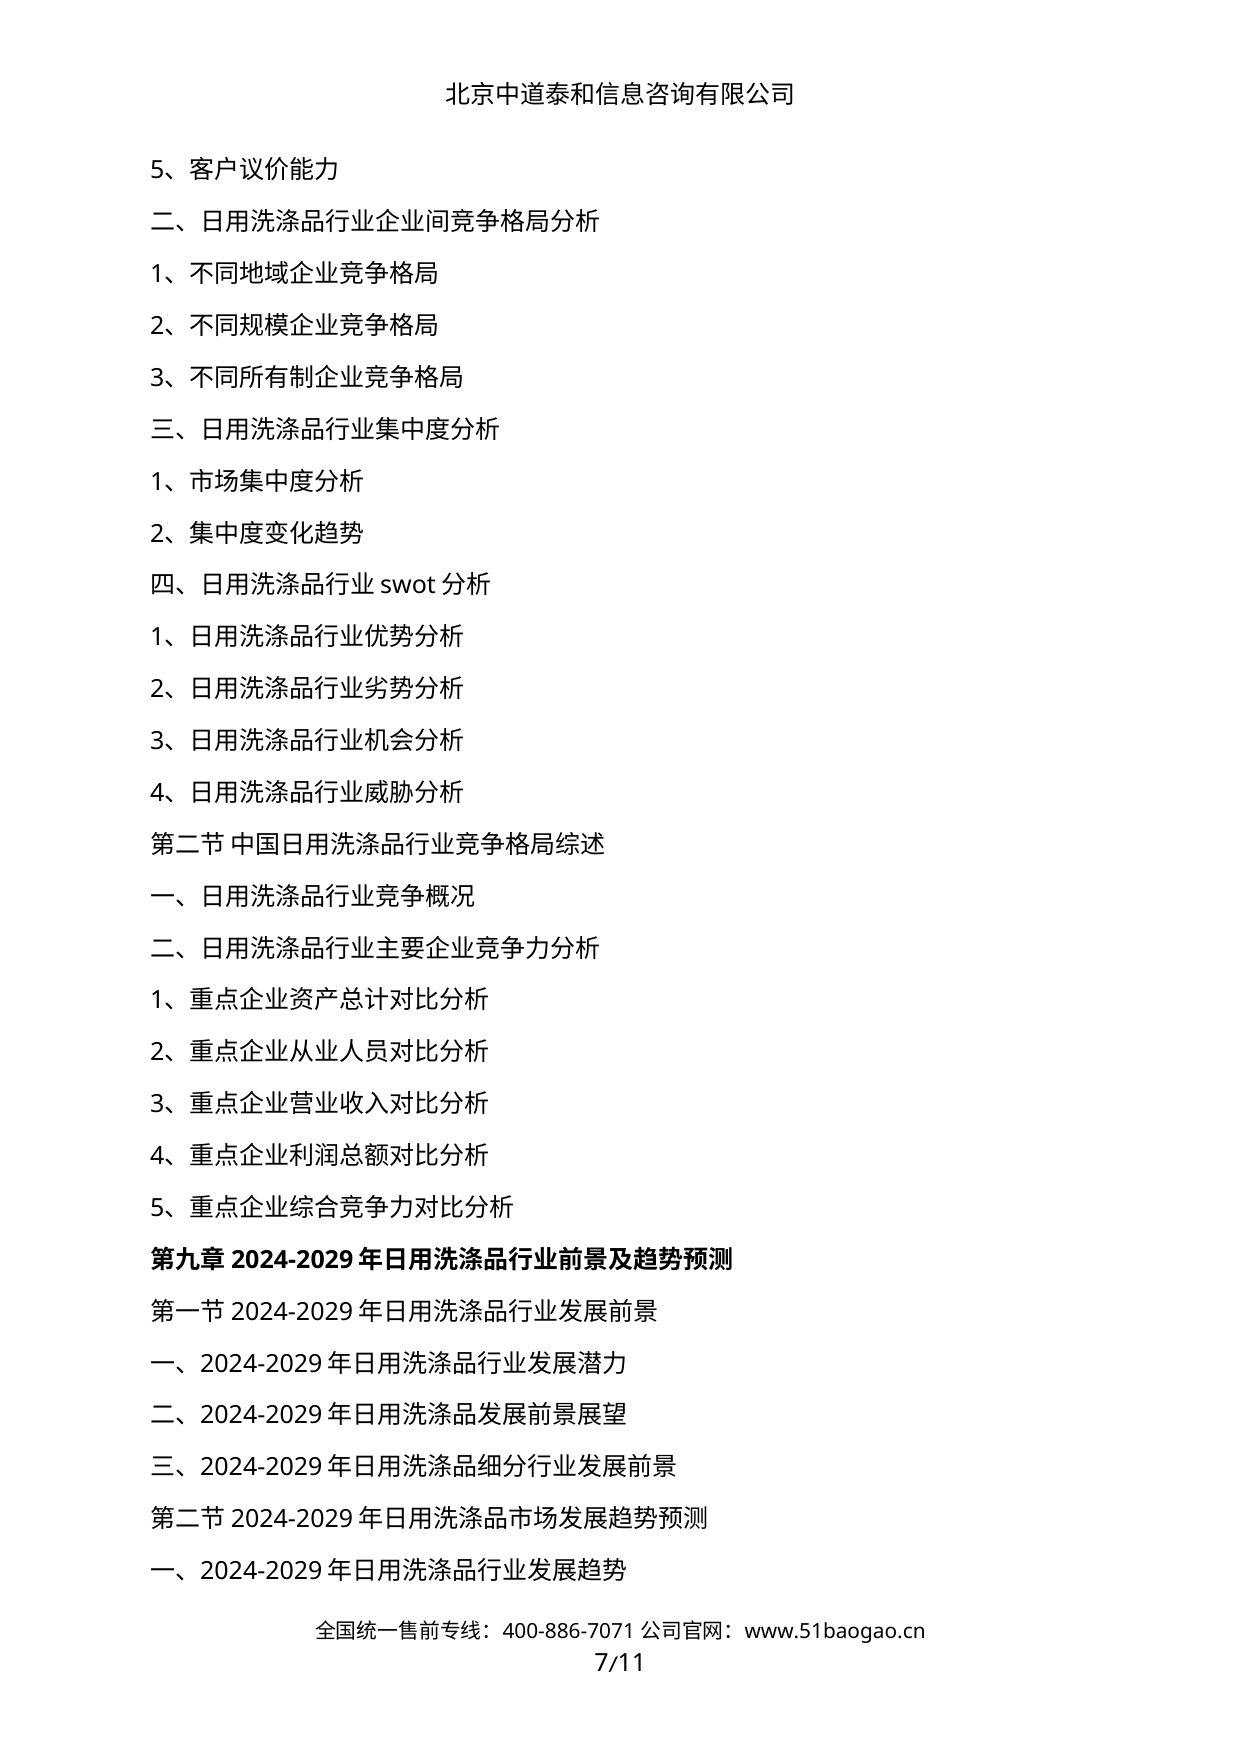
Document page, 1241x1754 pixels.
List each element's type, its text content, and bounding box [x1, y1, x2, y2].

text 三、日用洗涤品行业集中度分析 [150, 409, 1090, 446]
text 4、日用洗涤品行业威胁分析 [150, 772, 1090, 809]
text 四、日用洗涤品行业swot分析 [150, 565, 1090, 601]
text 2、集中度变化趋势 [150, 513, 1090, 549]
text 第一节 2024-2029年日用洗涤品行业发展前景 [150, 1291, 1090, 1327]
text 3、日用洗涤品行业机会分析 [150, 721, 1090, 757]
text 3、不同所有制企业竞争格局 [150, 357, 1090, 394]
text 第二节 2024-2029年日用洗涤品市场发展趋势预测 [150, 1499, 1090, 1535]
text 1、市场集中度分析 [150, 461, 1090, 497]
text 二、2024-2029年日用洗涤品发展前景展望 [150, 1395, 1090, 1431]
text 二、日用洗涤品行业主要企业竞争力分析 [150, 928, 1090, 964]
text 二、日用洗涤品行业企业间竞争格局分析 [150, 202, 1090, 238]
text 2、重点企业从业人员对比分析 [150, 1032, 1090, 1068]
text 2、日用洗涤品行业劣势分析 [150, 669, 1090, 705]
text 一、日用洗涤品行业竞争概况 [150, 876, 1090, 912]
text 三、2024-2029年日用洗涤品细分行业发展前景 [150, 1447, 1090, 1483]
text 1、日用洗涤品行业优势分析 [150, 617, 1090, 653]
text 一、2024-2029年日用洗涤品行业发展潜力 [150, 1343, 1090, 1379]
text 1、重点企业资产总计对比分析 [150, 980, 1090, 1016]
text 5、客户议价能力 [150, 150, 1090, 186]
text 第九章 2024-2029年日用洗涤品行业前景及趋势预测 [150, 1239, 1090, 1276]
text 5、重点企业综合竞争力对比分析 [150, 1187, 1090, 1224]
text 3、重点企业营业收入对比分析 [150, 1084, 1090, 1120]
text 一、2024-2029年日用洗涤品行业发展趋势 [150, 1551, 1090, 1587]
text 1、不同地域企业竞争格局 [150, 254, 1090, 290]
text 第二节 中国日用洗涤品行业竞争格局综述 [150, 824, 1090, 861]
text 2、不同规模企业竞争格局 [150, 306, 1090, 342]
text 4、重点企业利润总额对比分析 [150, 1136, 1090, 1172]
